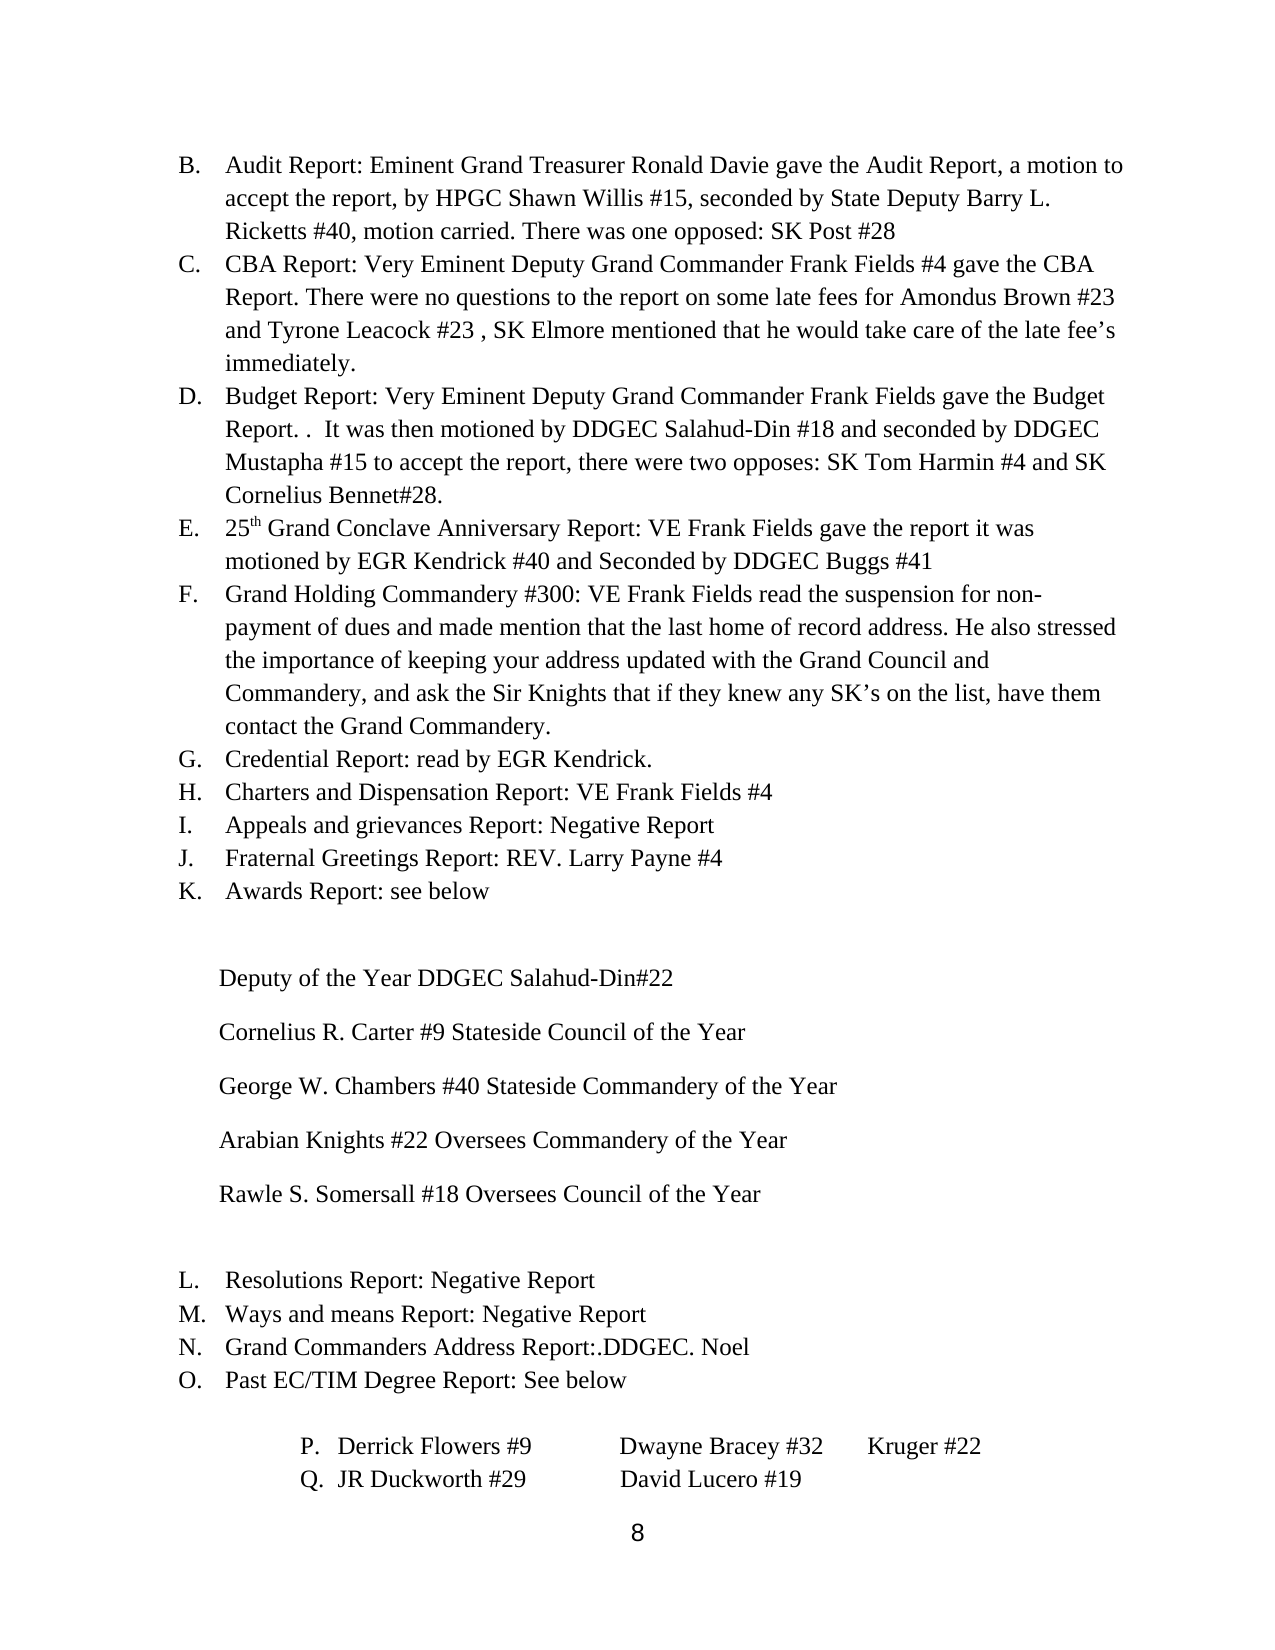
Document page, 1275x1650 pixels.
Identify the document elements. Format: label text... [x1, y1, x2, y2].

list Budget Report: Very Eminent Deputy Grand Commander Frank Fields gave the Budget Report. . It was then motioned by DDGEC Salahud-Din #18 and seconded by DDGEC Mustapha #15 to accept the report, there were two opposes: SK Tom Harmin #4 and SK Cornelius Bennet#28. [178, 381, 1125, 509]
list Grand Commanders Address Report:.DDGEC. Noel [178, 1332, 1125, 1360]
text Cornelius R. Carter #9 Stateside Council of the Year [150, 1017, 1125, 1046]
list CBA Report: Very Eminent Deputy Grand Commander Frank Fields #4 gave the CBA Report. There were no questions to the report on some late fees for Amondus Brown #23 and Tyrone Leacock #23 , SK Elmore mentioned that he would take care of the late fee’s immediately. [178, 249, 1125, 377]
text George W. Chambers #40 Stateside Commandery of the Year [150, 1071, 1125, 1100]
list Audit Report: Eminent Grand Treasurer Ronald Davie gave the Audit Report, a motion to accept the report, by HPGC Shawn Willis #15, seconded by State Deputy Barry L. Ricketts #40, motion carried. There was one opposed: SK Post #28 [178, 150, 1125, 245]
list 25th Grand Conclave Anniversary Report: VE Frank Fields gave the report it was motioned by EGR Kendrick #40 and Seconded by DDGEC Buggs #41 [178, 513, 1125, 575]
list Ways and means Report: Negative Report [178, 1299, 1125, 1327]
text Deputy of the Year DDGEC Salahud-Din#22 [150, 963, 1125, 992]
list Credential Report: read by EGR Kendrick. [178, 744, 1125, 773]
text Rawle S. Somersall #18 Oversees Council of the Year [150, 1179, 1125, 1207]
list JR Duckworth #29 David Lucero #19 [300, 1464, 1125, 1492]
list Charters and Dispensation Report: VE Frank Fields #4 [178, 777, 1125, 806]
list Fraternal Greetings Report: REV. Larry Payne #4 [178, 843, 1125, 872]
list Grand Holding Commandery #300: VE Frank Fields read the suspension for non-payment of dues and made mention that the last home of record address. He also stressed the importance of keeping your address updated with the Grand Council and Commandery, and ask the Sir Knights that if they knew any SK’s on the list, have them contact the Grand Commandery. [178, 579, 1125, 740]
list Past EC/TIM Degree Report: See below [178, 1365, 1125, 1393]
list Appeals and grievances Report: Negative Report [178, 810, 1125, 839]
list Awards Report: see below [178, 876, 1125, 905]
text Arabian Knights #22 Oversees Commandery of the Year [150, 1125, 1125, 1154]
list Derrick Flowers #9 Dwayne Bracey #32 Kruger #22 [300, 1431, 1125, 1459]
list Resolutions Report: Negative Report [178, 1266, 1125, 1294]
